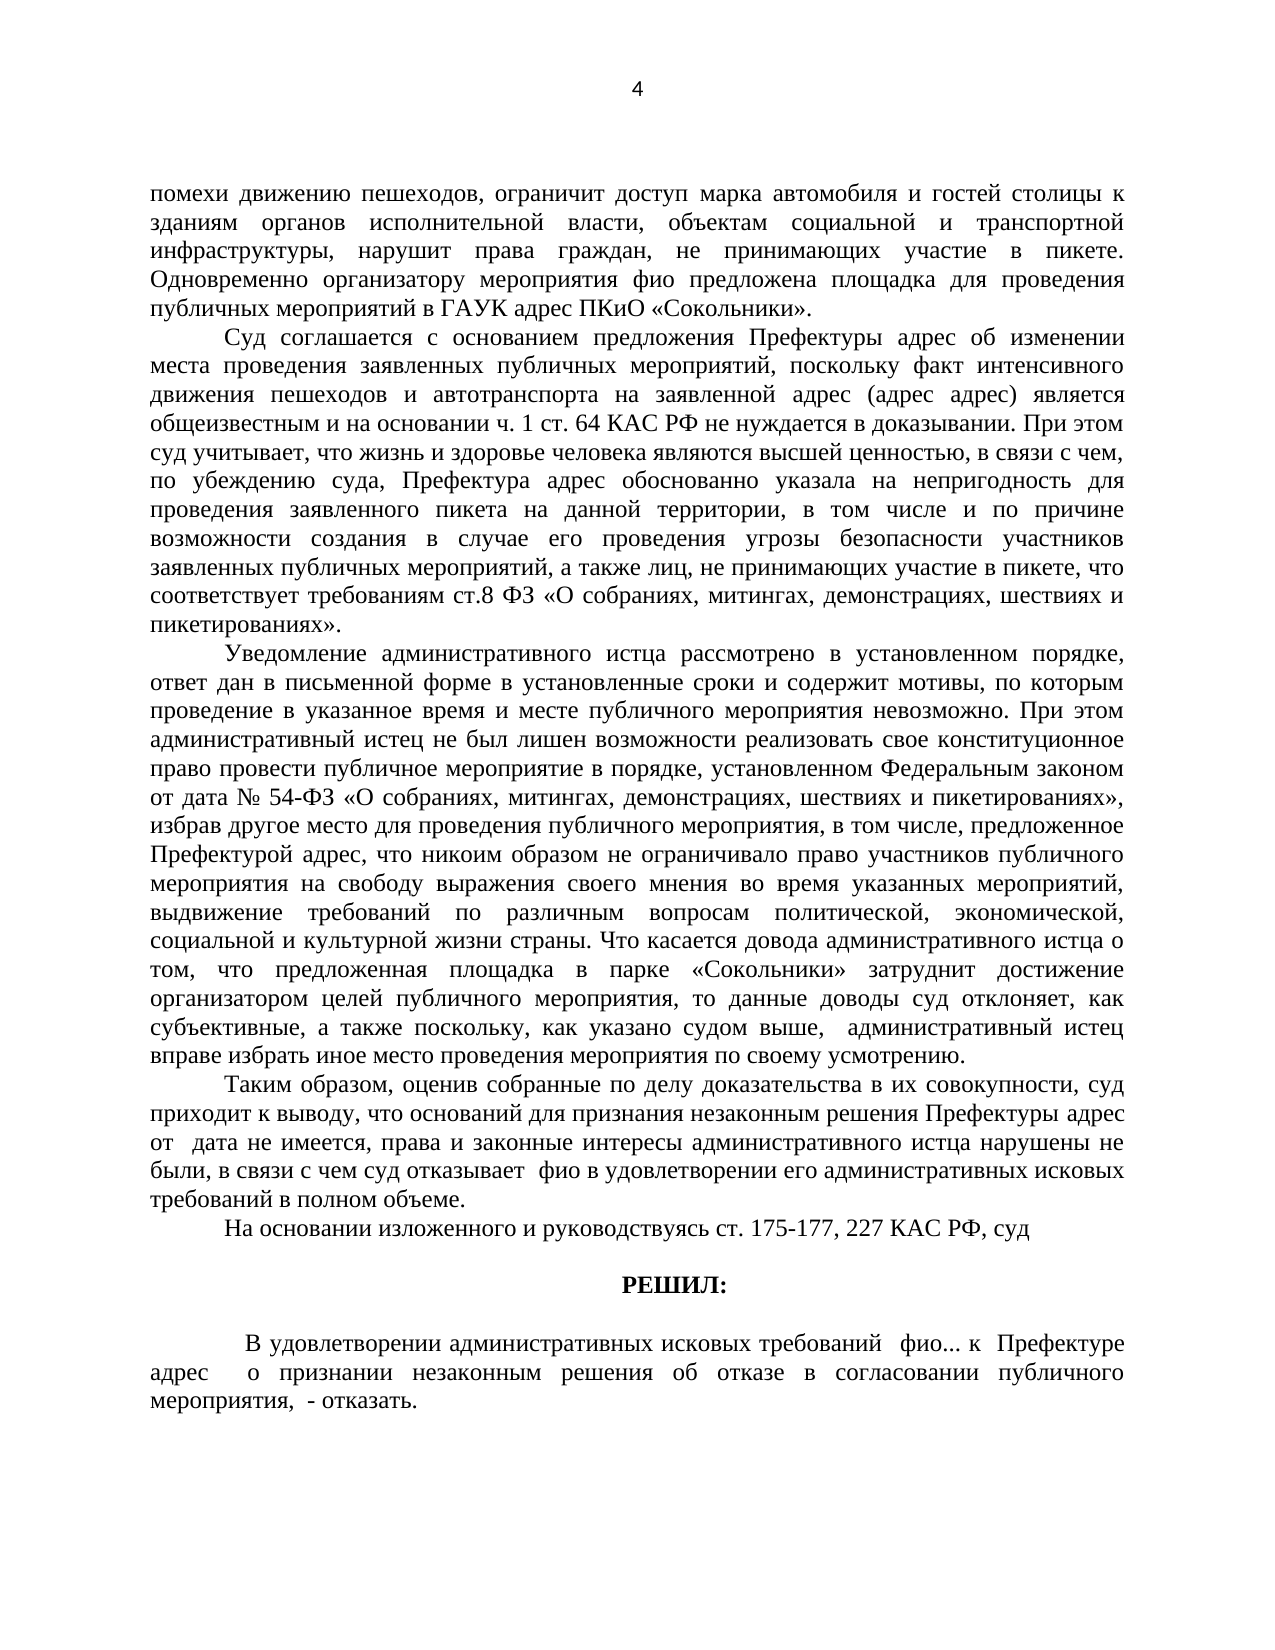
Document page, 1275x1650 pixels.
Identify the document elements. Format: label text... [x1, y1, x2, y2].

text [150, 178, 1125, 322]
text Таким образом, оценив собранные по делу доказательства в их совокупности, суд приходит к выводу, что оснований для признания незаконным решения Префектуры адрес от дата не имеется, права и законные интересы административного истца нарушены не были, в связи с чем суд отказывает фио в удовлетворении его административных исковых требований в полном объеме. [150, 1069, 1125, 1213]
text Суд соглашается с основанием предложения Префектуры адрес об изменении места проведения заявленных публичных мероприятий, поскольку факт интенсивного движения пешеходов и автотранспорта на заявленной адрес (адрес адрес) является общеизвестным и на основании ч. 1 ст. 64 КАС РФ не нуждается в доказывании. При этом суд учитывает, что жизнь и здоровье человека являются высшей ценностью, в связи с чем, по убеждению суда, Префектура адрес обоснованно указала на непригодность для проведения заявленного пикета на данной территории, в том числе и по причине возможности создания в случае его проведения угрозы безопасности участников заявленных публичных мероприятий, а также лиц, не принимающих участие в пикете, что соответствует требованиям ст.8 ФЗ «О собраниях, митингах, демонстрациях, шествиях и пикетированиях». [150, 322, 1125, 638]
text В удовлетворении административных исковых требований фио... к Префектуре адрес о признании незаконным решения об отказе в согласовании публичного мероприятия, - отказать. [150, 1328, 1125, 1414]
text Уведомление административного истца рассмотрено в установленном порядке, ответ дан в письменной форме в установленные сроки и содержит мотивы, по которым проведение в указанное время и месте публичного мероприятия невозможно. При этом административный истец не был лишен возможности реализовать свое конституционное право провести публичное мероприятие в порядке, установленном Федеральным законом от дата № 54-ФЗ «О собраниях, митингах, демонстрациях, шествиях и пикетированиях», избрав другое место для проведения публичного мероприятия, в том числе, предложенное Префектурой адрес, что никоим образом не ограничивало право участников публичного мероприятия на свободу выражения своего мнения во время указанных мероприятий, выдвижение требований по различным вопросам политической, экономической, социальной и культурной жизни страны. Что касается довода административного истца о том, что предложенная площадка в парке «Сокольники» затруднит достижение организатором целей публичного мероприятия, то данные доводы суд отклоняет, как субъективные, а также поскольку, как указано судом выше, административный истец вправе избрать иное место проведения мероприятия по своему усмотрению. [150, 638, 1125, 1069]
text РЕШИЛ: [150, 1270, 1125, 1299]
text На основании изложенного и руководствуясь ст. 175-177, 227 КАС РФ, суд [150, 1213, 1125, 1242]
